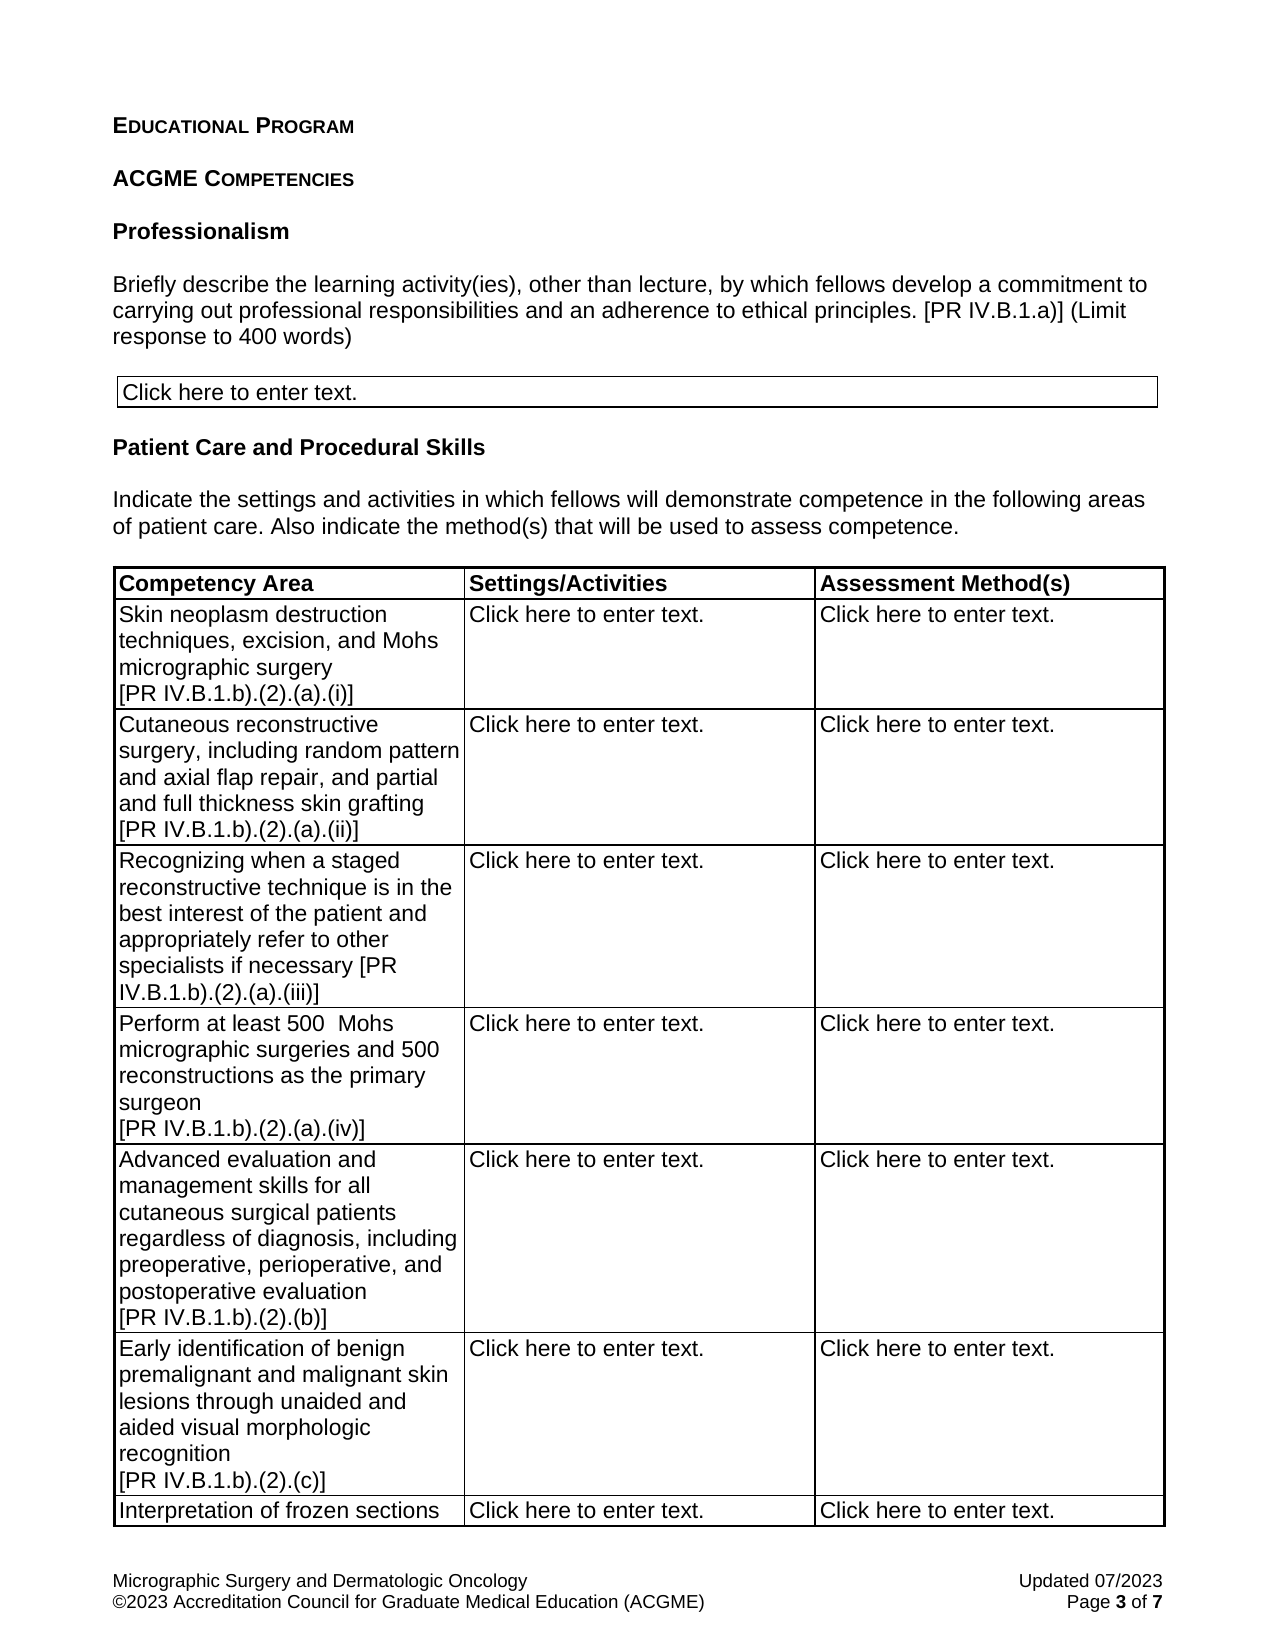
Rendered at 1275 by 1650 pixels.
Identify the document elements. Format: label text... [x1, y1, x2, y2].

table_cell Cutaneous reconstructive surgery, including random pattern and axial flap repair, and partial and full thickness skin grafting [PR IV.B.1.b).(2).(a).(ii)] [116, 710, 464, 844]
table_header Settings/Activities [465, 569, 814, 598]
table_header Competency Area [116, 569, 464, 598]
table_cell Recognizing when a staged reconstructive technique is in the best interest of the patient and appropriately refer to other specialists if necessary [PR IV.B.1.b).(2).(a).(iii)] [116, 846, 464, 1007]
table_cell Advanced evaluation and management skills for all cutaneous surgical patients regardless of diagnosis, including preoperative, perioperative, and postoperative evaluation [PR IV.B.1.b).(2).(b)] [116, 1145, 464, 1332]
text Briefly describe the learning activity(ies), other than lecture, by which fellows develop a commitment to carrying out professional responsibilities and an adherence to ethical principles. [PR IV.B.1.a)] (Limit response to 400 words) [112, 271, 1162, 350]
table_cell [116, 1496, 464, 1525]
text Patient Care and Procedural Skills [112, 434, 1162, 460]
text Educational Program [112, 112, 1162, 139]
table_cell Skin neoplasm destruction techniques, excision, and Mohs micrographic surgery [PR IV.B.1.b).(2).(a).(i)] [116, 600, 464, 708]
table_header Assessment Method(s) [816, 569, 1163, 598]
text ACGME Competencies [112, 165, 1162, 192]
text Indicate the settings and activities in which fellows will demonstrate competence in the following areas of patient care. Also indicate the method(s) that will be used to assess competence. [112, 486, 1162, 539]
table_cell Perform at least 500 Mohs micrographic surgeries and 500 reconstructions as the primary surgeon [PR IV.B.1.b).(2).(a).(iv)] [116, 1008, 464, 1143]
text Professionalism [112, 218, 1162, 244]
table_cell Early identification of benign premalignant and malignant skin lesions through unaided and aided visual morphologic recognition [PR IV.B.1.b).(2).(c)] [116, 1333, 464, 1494]
